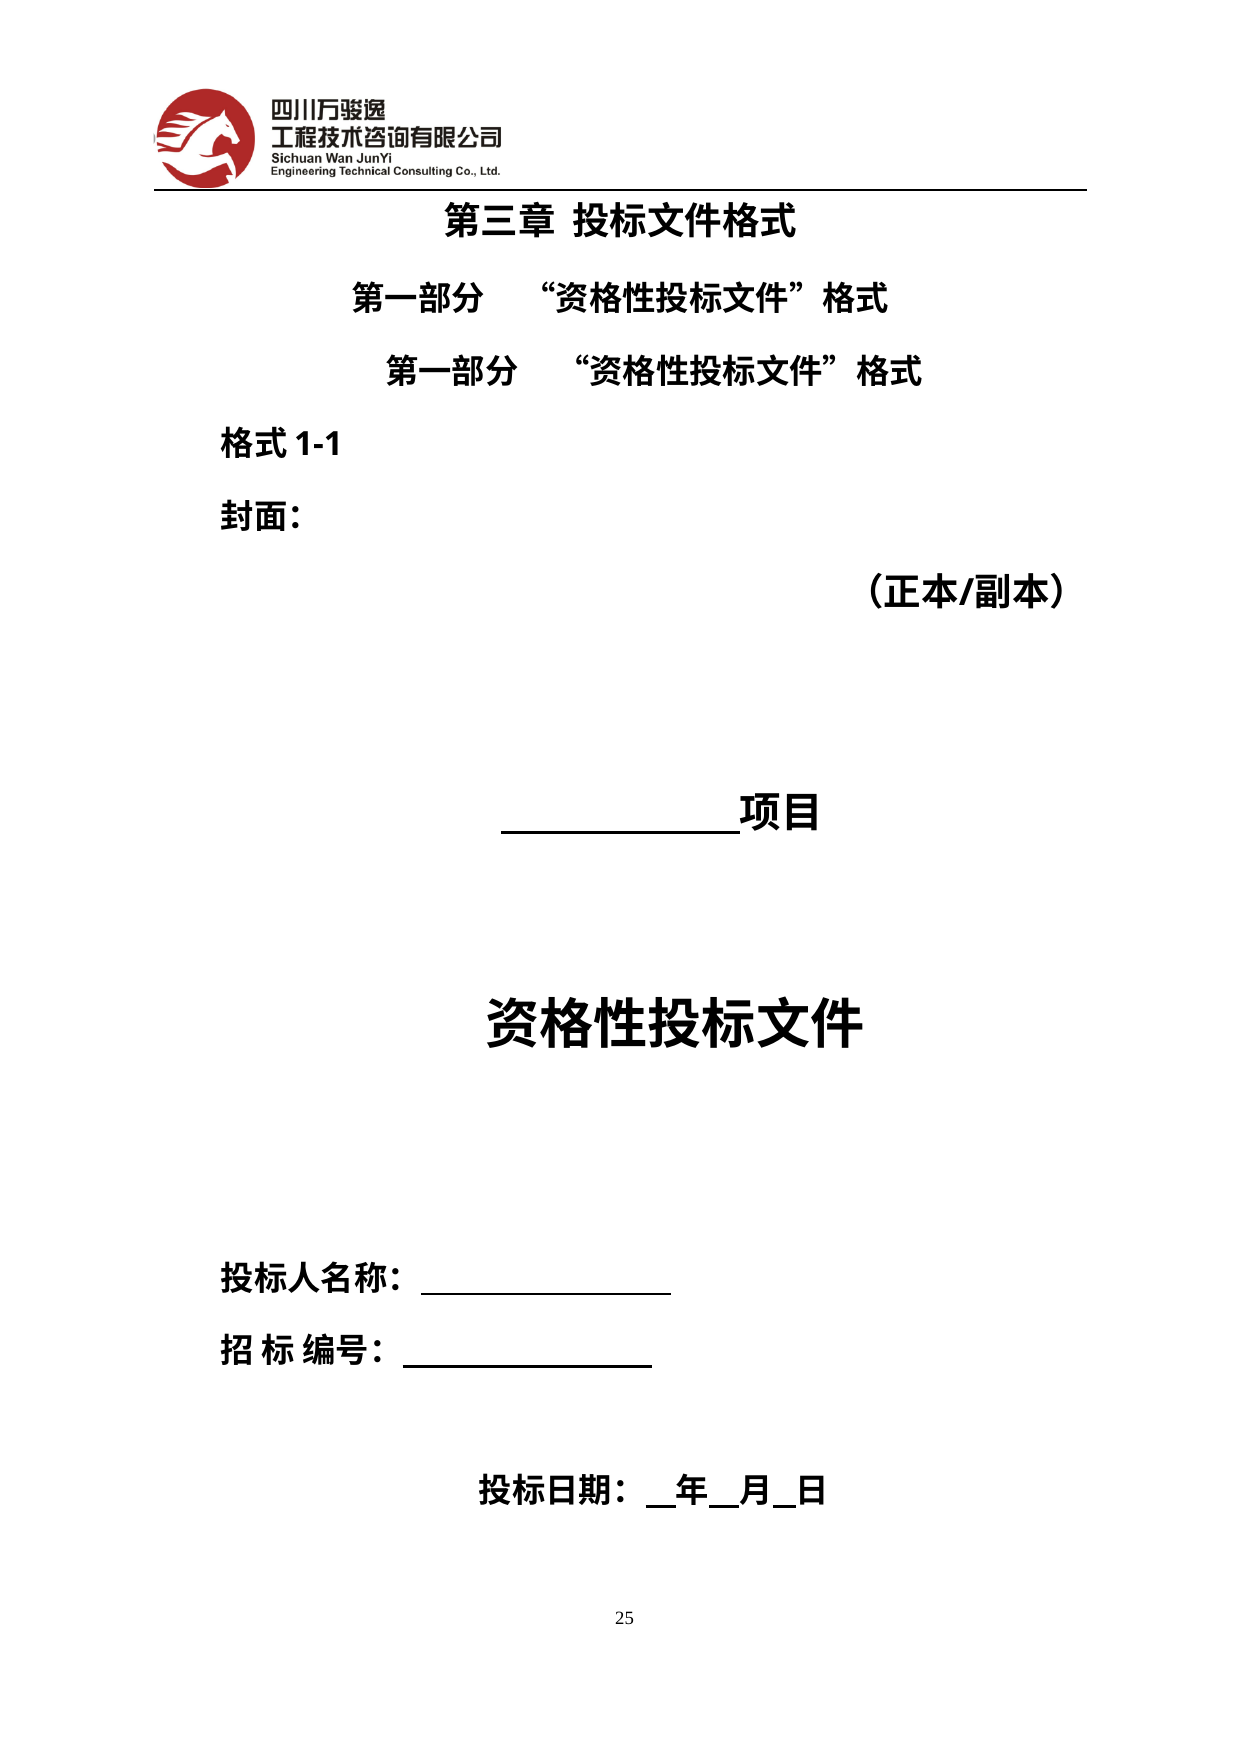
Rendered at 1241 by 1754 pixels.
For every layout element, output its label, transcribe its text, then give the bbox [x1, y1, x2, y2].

text 格式1-1 [153, 417, 1087, 465]
text 第一部分 “资格性投标文件”格式 [153, 344, 1087, 393]
text 项目 [153, 779, 1087, 840]
text 招 标 编号： [153, 1324, 1087, 1372]
text 投标日期： 年 月 日 [153, 1464, 1087, 1512]
subtitle 第三章 投标文件格式 [153, 191, 1087, 245]
text （正本/副本） [153, 562, 1087, 616]
text 第一部分 “资格性投标文件”格式 [153, 272, 1087, 320]
text 投标人名称： [153, 1251, 1087, 1300]
text 封面： [153, 489, 1087, 538]
text 资格性投标文件 [153, 981, 1087, 1059]
picture [153, 88, 502, 188]
